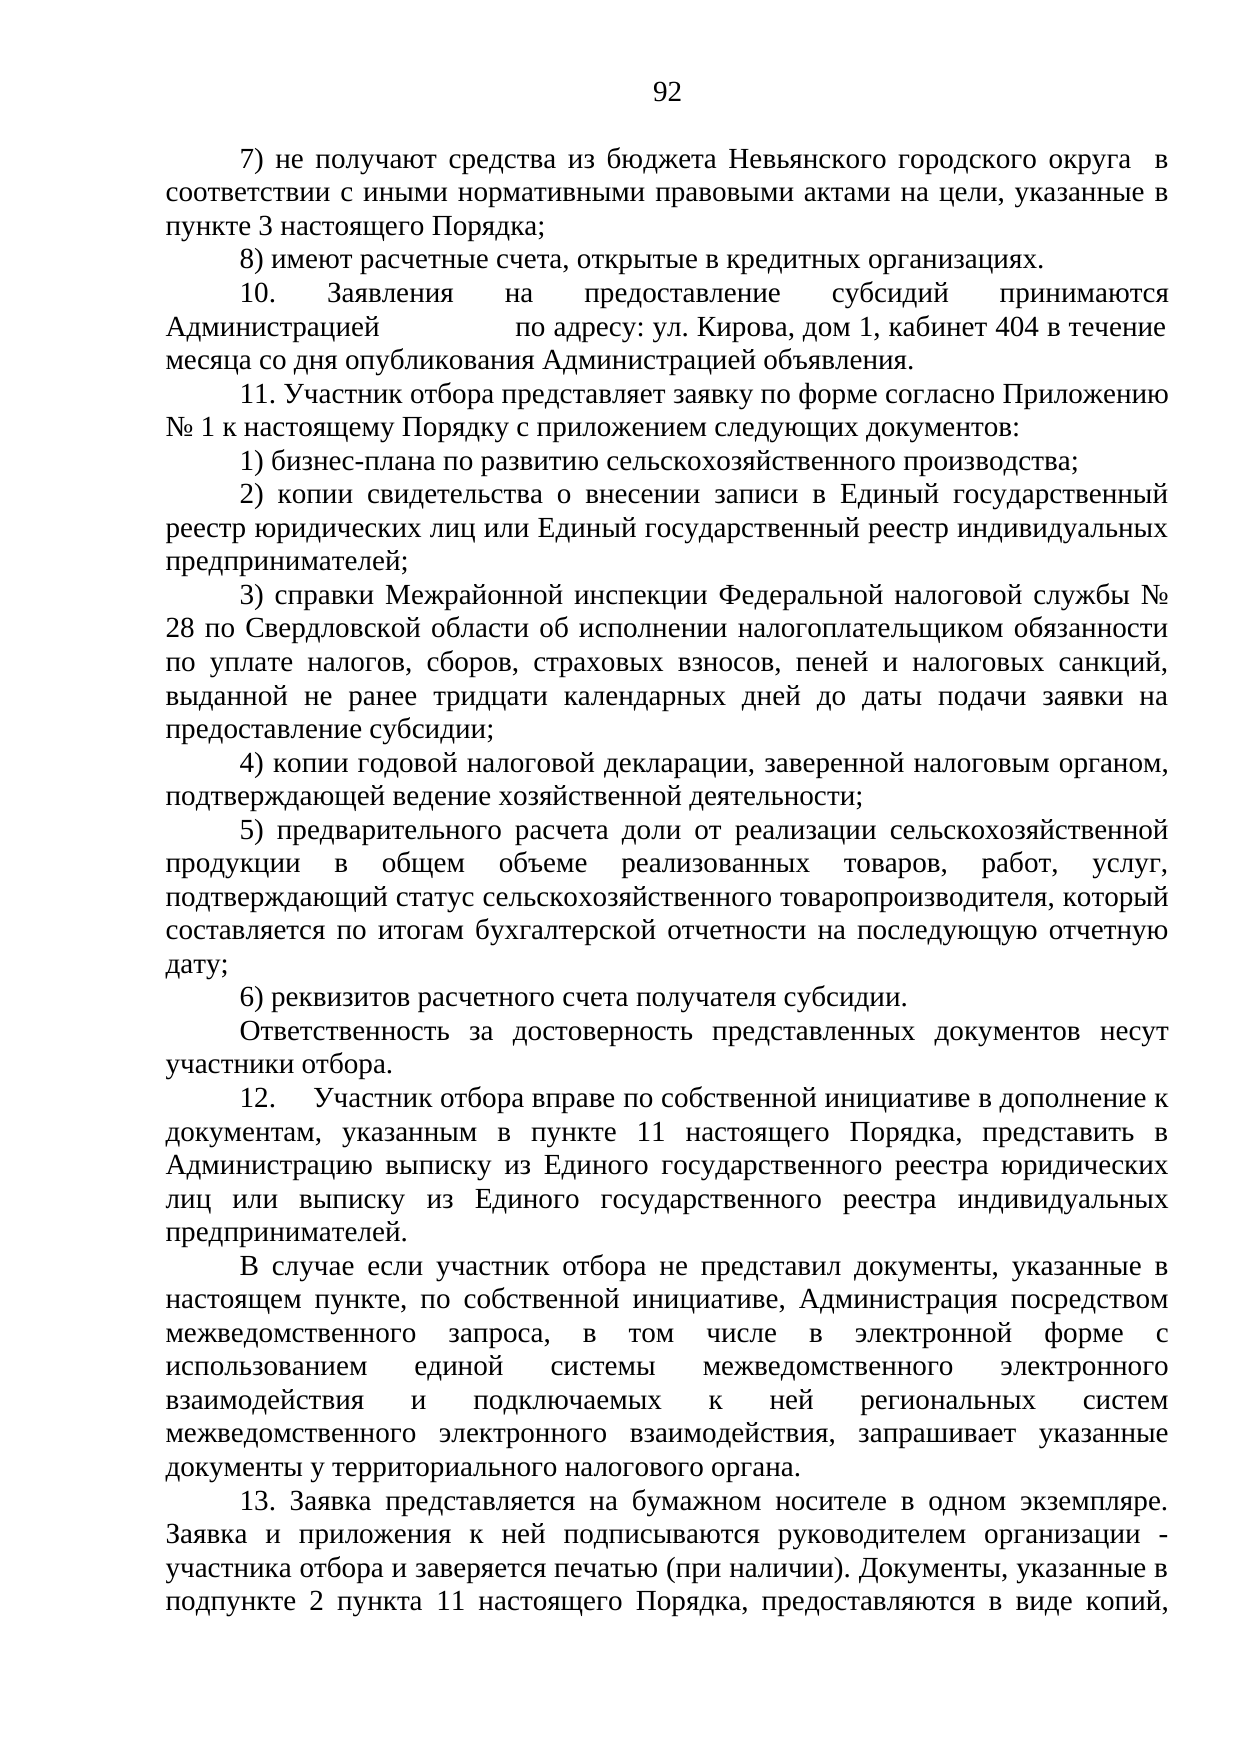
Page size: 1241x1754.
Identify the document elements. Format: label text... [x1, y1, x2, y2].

text 1) бизнес-плана по развитию сельскохозяйственного производства; [165, 443, 1169, 476]
text 10. Заявления на предоставление субсидий принимаются Администрацией по адресу: ул. Кирова, дом 1, кабинет 404 в течение месяца со дня опубликования Администрацией объявления. [165, 275, 1169, 376]
list 3) справки Межрайонной инспекции Федеральной налоговой службы № 28 по Свердловской области об исполнении налогоплательщиком обязанности по уплате налогов, сборов, страховых взносов, пеней и налоговых санкций, выданной не ранее тридцати календарных дней до даты подачи заявки на предоставление субсидии; [165, 577, 1169, 745]
list Участник отбора вправе по собственной инициативе в дополнение к документам, указанным в пункте 11 настоящего Порядка, представить в Администрацию выписку из Единого государственного реестра юридических лиц или выписку из Единого государственного реестра индивидуальных предпринимателей. [165, 1080, 1169, 1248]
text 5) предварительного расчета доли от реализации сельскохозяйственной продукции в общем объеме реализованных товаров, работ, услуг, подтверждающий статус сельскохозяйственного товаропроизводителя, который составляется по итогам бухгалтерской отчетности на последующую отчетную дату; [165, 812, 1169, 979]
text 7) не получают средства из бюджета Невьянского городского округа в соответствии с иными нормативными правовыми актами на цели, указанные в пункте 3 настоящего Порядка; [165, 141, 1169, 242]
text 8) имеют расчетные счета, открытые в кредитных организациях. [165, 242, 1169, 275]
text В случае если участник отбора не представил документы, указанные в настоящем пункте, по собственной инициативе, Администрация посредством межведомственного запроса, в том числе в электронной форме с использованием единой системы межведомственного электронного взаимодействия и подключаемых к ней региональных систем межведомственного электронного взаимодействия, запрашивает указанные документы у территориального налогового органа. [165, 1248, 1169, 1483]
text 6) реквизитов расчетного счета получателя субсидии. [165, 979, 1169, 1013]
text Ответственность за достоверность представленных документов несут участники отбора. [165, 1013, 1169, 1080]
text 4) копии годовой налоговой декларации, заверенной налоговым органом, подтверждающей ведение хозяйственной деятельности; [165, 745, 1169, 812]
list 2) копии свидетельства о внесении записи в Единый государственный реестр юридических лиц или Единый государственный реестр индивидуальных предпринимателей; [165, 476, 1169, 577]
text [165, 1483, 1169, 1617]
text 11. Участник отбора представляет заявку по форме согласно Приложению № 1 к настоящему Порядку с приложением следующих документов: [165, 376, 1169, 443]
